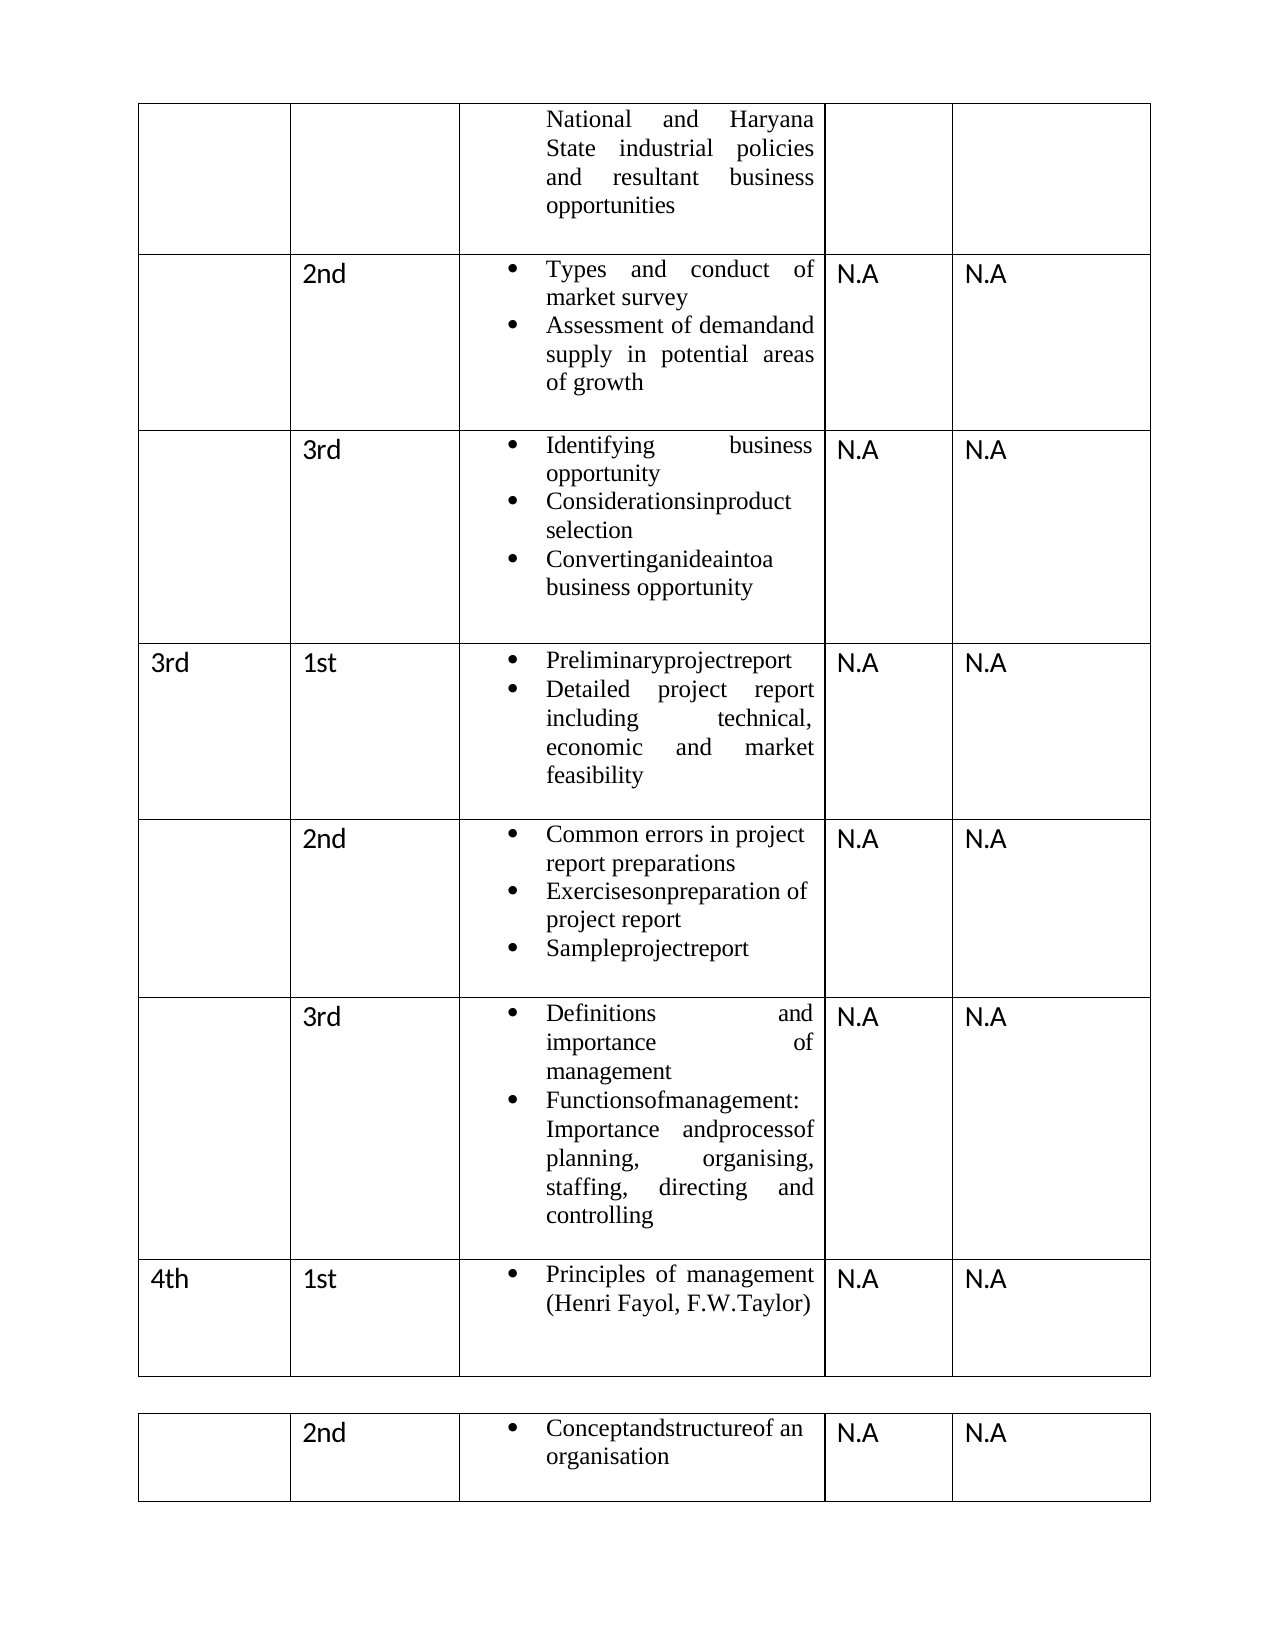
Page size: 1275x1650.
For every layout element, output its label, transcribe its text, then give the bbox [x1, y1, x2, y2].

table_cell Types and conduct of market survey Assessment of demandand supply in potential areas of growth [460, 255, 824, 430]
table_cell Common errors in project report preparations Exercisesonpreparation of project report Sampleprojectreport [460, 820, 824, 997]
table_cell N.A [826, 820, 952, 997]
table_header [953, 104, 1150, 254]
table_cell 4th [139, 1260, 290, 1376]
table_header 2nd [291, 1414, 459, 1501]
table_cell [139, 998, 290, 1259]
table_cell N.A [953, 1260, 1150, 1376]
table_cell Identifying business opportunity Considerationsinproduct selection Convertinganideaintoa business opportunity [460, 431, 824, 643]
table_cell N.A [953, 820, 1150, 997]
table_cell N.A [953, 644, 1150, 819]
table_cell N.A [826, 431, 952, 643]
table_cell 1st [291, 1260, 459, 1376]
table_header Conceptandstructureof an organisation [460, 1414, 824, 1501]
table_cell N.A [953, 998, 1150, 1259]
table_cell 3rd [291, 998, 459, 1259]
table_cell N.A [826, 998, 952, 1259]
table_cell N.A [953, 431, 1150, 643]
table_cell N.A [826, 1260, 952, 1376]
table_cell N.A [826, 644, 952, 819]
table_cell 1st [291, 644, 459, 819]
table_cell Preliminaryprojectreport Detailed project report including technical, economic and market feasibility [460, 644, 824, 819]
table_header [826, 104, 952, 254]
table_header National and Haryana State industrial policies and resultant business opportunities [460, 104, 824, 254]
table_header [291, 104, 459, 254]
table_cell Definitions and importance of management Functionsofmanagement: Importance andprocessof planning, organising, staffing, directing and controlling [460, 998, 824, 1259]
table_cell 2nd [291, 820, 459, 997]
table_header [139, 104, 290, 254]
table_cell [139, 255, 290, 430]
table_cell [139, 820, 290, 997]
table_header [139, 1414, 290, 1501]
table_cell N.A [953, 255, 1150, 430]
table_cell N.A [826, 255, 952, 430]
table_cell 2nd [291, 255, 459, 430]
table_cell 3rd [291, 431, 459, 643]
table_header N.A [953, 1414, 1150, 1501]
table_header N.A [826, 1414, 952, 1501]
table_cell 3rd [139, 644, 290, 819]
table_cell Principles of management (Henri Fayol, F.W.Taylor) [460, 1260, 824, 1376]
table_cell [139, 431, 290, 643]
